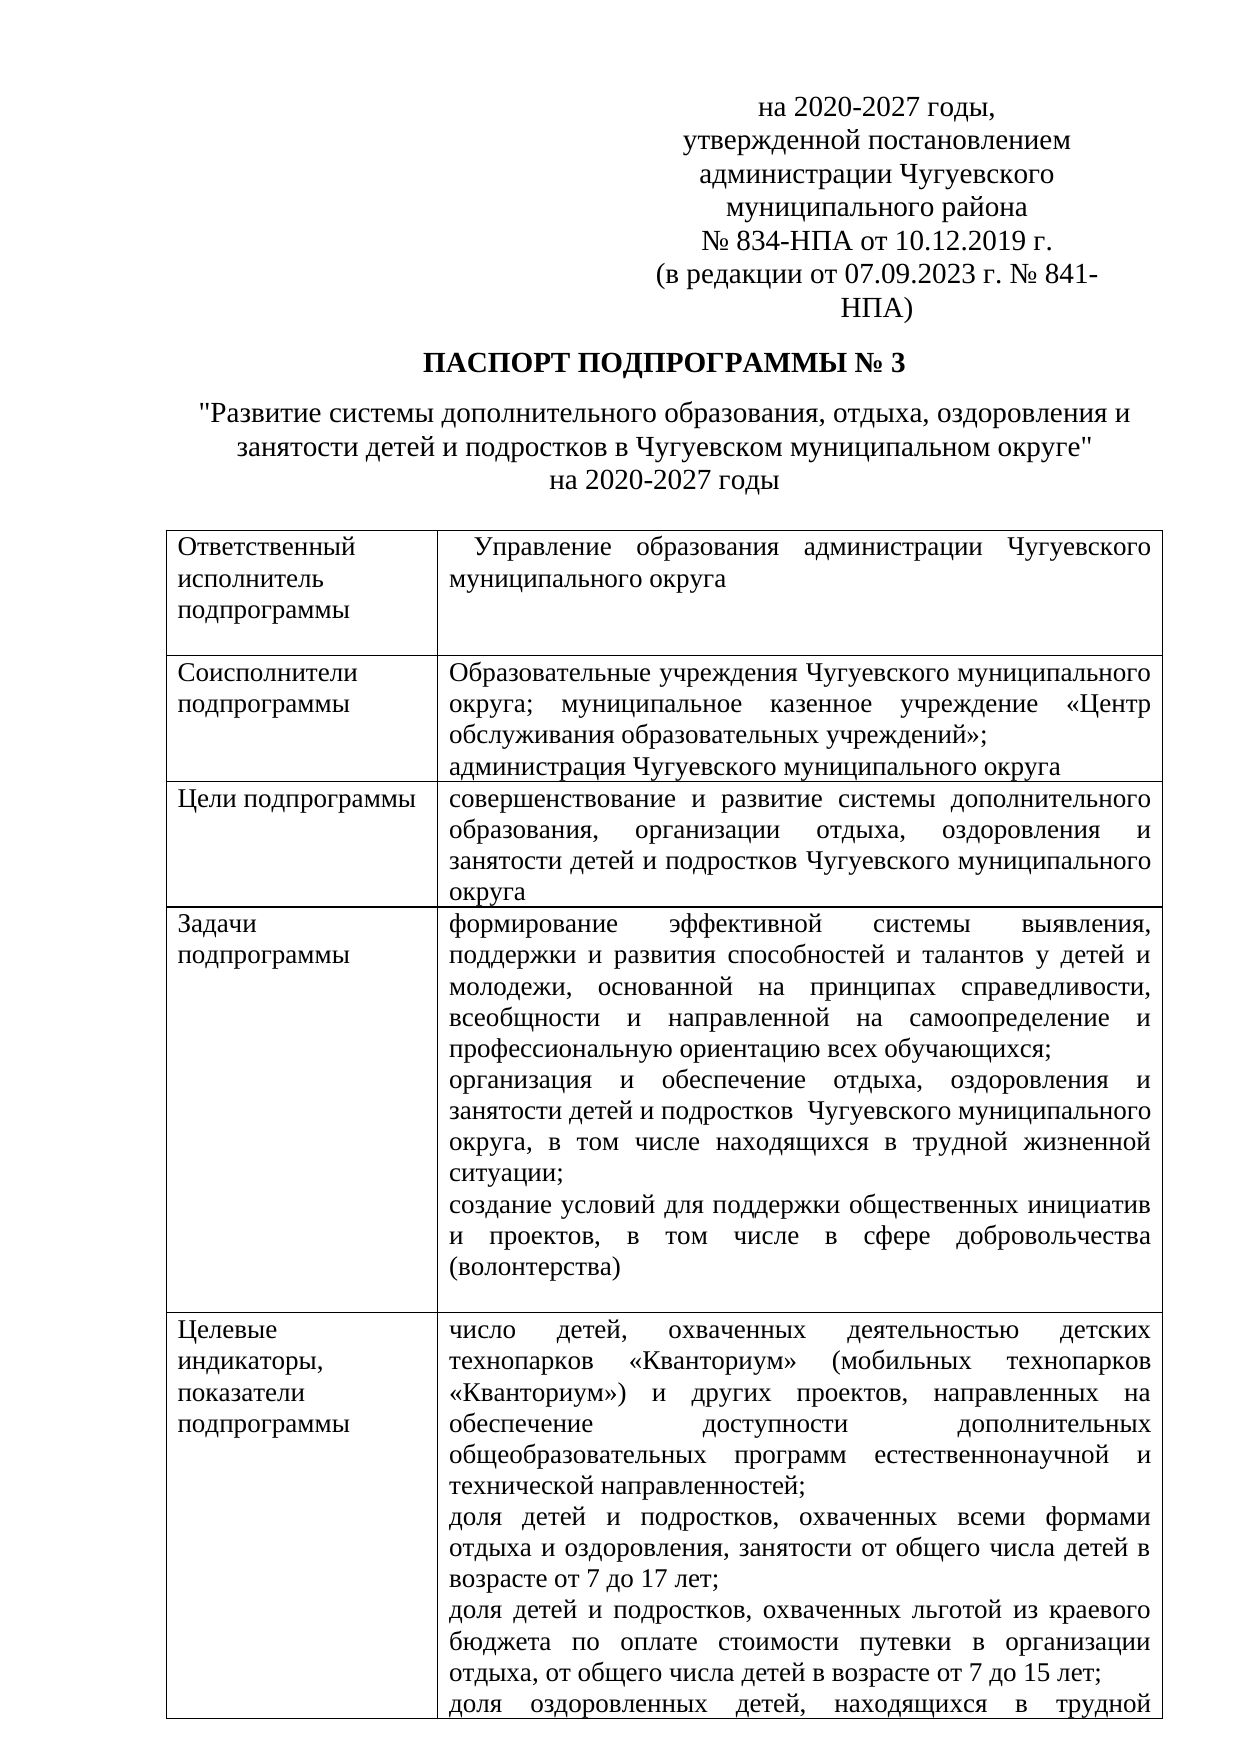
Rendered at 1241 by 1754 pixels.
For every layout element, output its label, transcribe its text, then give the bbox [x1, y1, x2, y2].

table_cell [167, 1313, 437, 1718]
table_cell совершенствование и развитие системы дополнительного образования, организации отдыха, оздоровления и занятости детей и подростков Чугуевского муниципального округа [438, 782, 1162, 906]
table_header Управление образования администрации Чугуевского муниципального округа [438, 531, 1162, 655]
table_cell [438, 1313, 1162, 1718]
text ПАСПОРТ ПОДПРОГРАММЫ № 3 [177, 345, 1152, 378]
table_cell Соисполнители подпрограммы [167, 656, 437, 781]
text на 2020-2027 годы [177, 462, 1152, 496]
table_cell Цели подпрограммы [167, 782, 437, 906]
table_cell Задачи подпрограммы [167, 908, 437, 1312]
table_header Ответственный исполнитель подпрограммы [167, 531, 437, 655]
table_cell Образовательные учреждения Чугуевского муниципального округа; муниципальное казенное учреждение «Центр обслуживания образовательных учреждений»; администрация Чугуевского муниципального округа [438, 656, 1162, 781]
text "Развитие системы дополнительного образования, отдыха, оздоровления и занятости детей и подростков в Чугуевском муниципальном округе" [177, 395, 1152, 462]
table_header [620, 89, 1133, 323]
table_cell формирование эффективной системы выявления, поддержки и развития способностей и талантов у детей и молодежи, основанной на принципах справедливости, всеобщности и направленной на самоопределение и профессиональную ориентацию всех обучающихся; организация и обеспечение отдыха, оздоровления и занятости детей и подростков Чугуевского муниципального округа, в том числе находящихся в трудной жизненной ситуации; создание условий для поддержки общественных инициатив и проектов, в том числе в сфере добровольчества (волонтерства) [438, 908, 1162, 1312]
